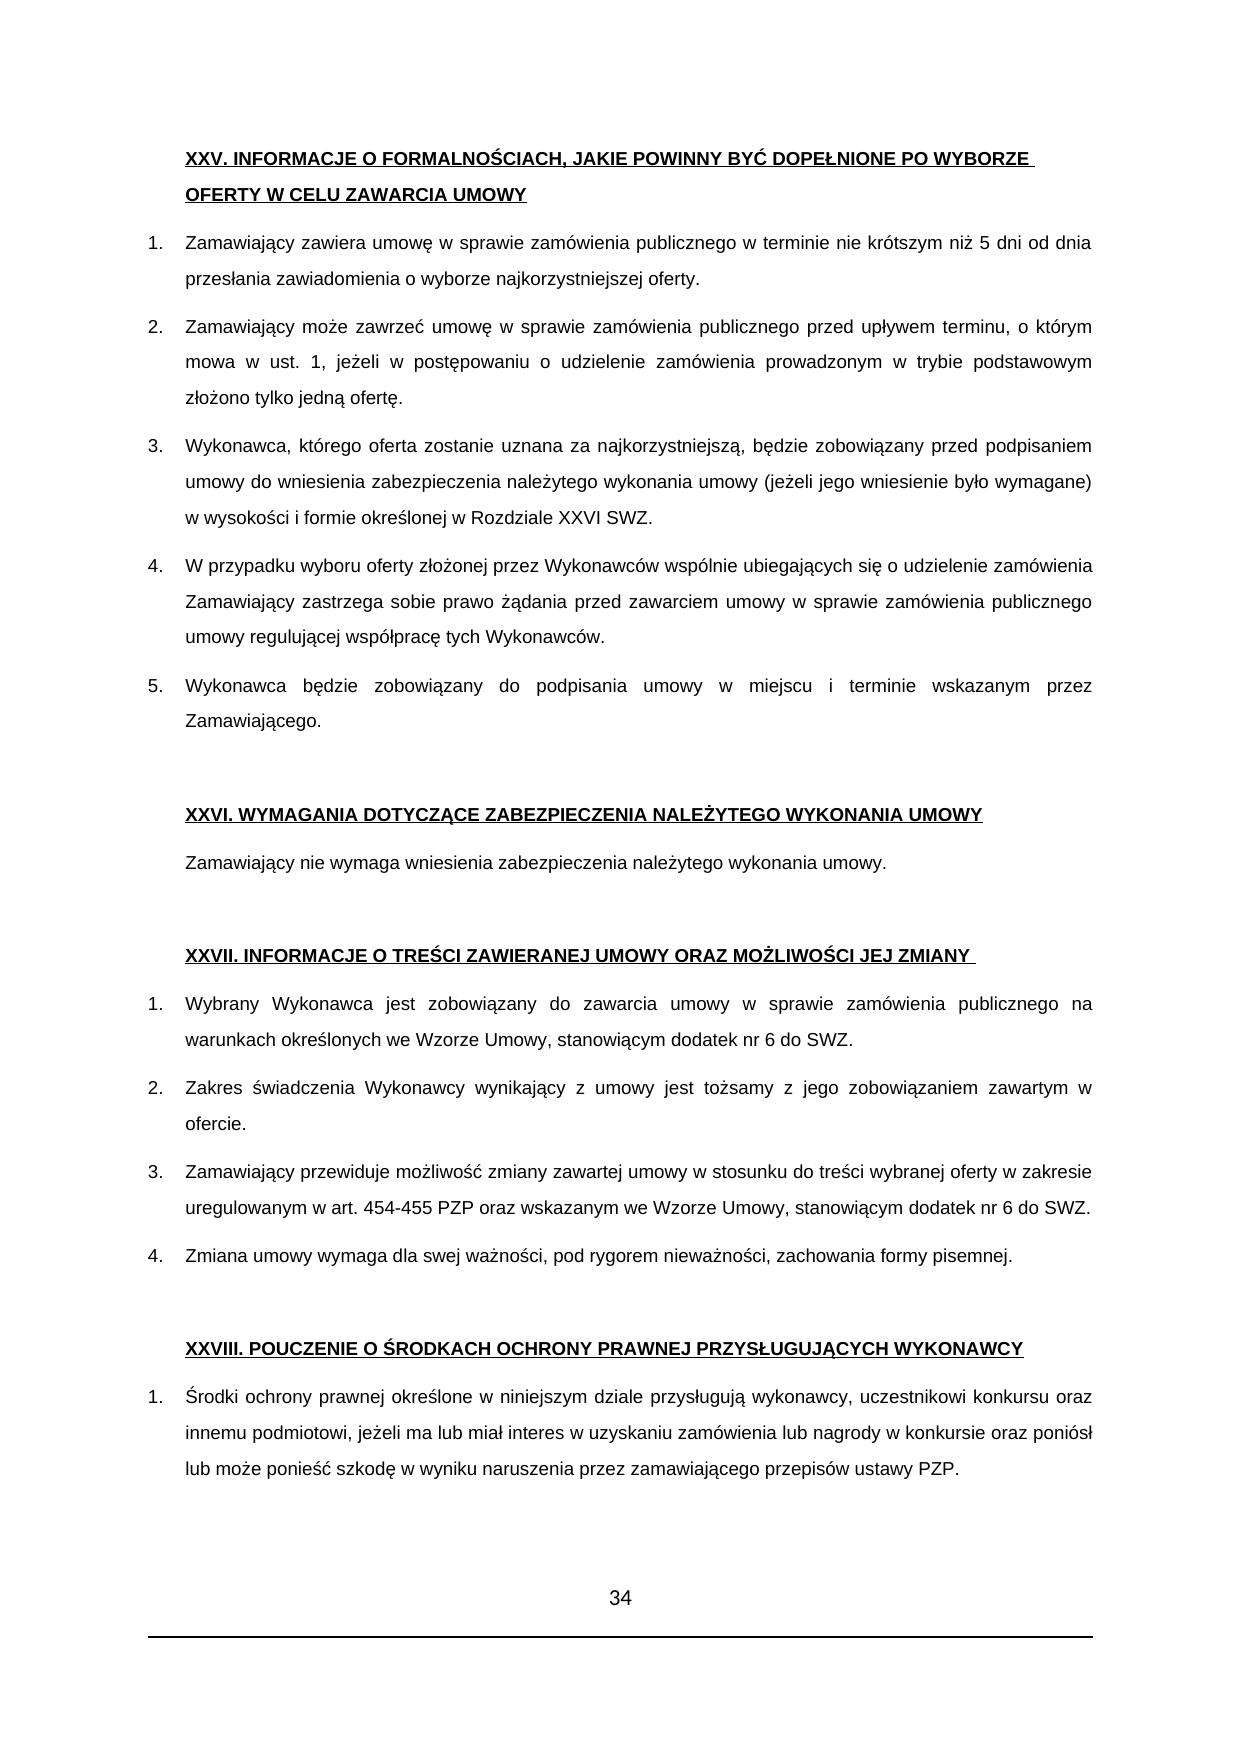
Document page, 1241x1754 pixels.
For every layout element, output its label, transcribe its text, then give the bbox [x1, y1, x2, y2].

list Zmiana umowy wymaga dla swej ważności, pod rygorem nieważności, zachowania formy pisemnej. [148, 1245, 1093, 1268]
list W przypadku wyboru oferty złożonej przez Wykonawców wspólnie ubiegających się o udzielenie zamówienia Zamawiający zastrzega sobie prawo żądania przed zawarciem umowy w sprawie zamówienia publicznego umowy regulującej współpracę tych Wykonawców. [148, 555, 1093, 650]
list Zamawiający zawiera umowę w sprawie zamówienia publicznego w terminie nie krótszym niż 5 dni od dnia przesłania zawiadomienia o wyborze najkorzystniejszej oferty. [148, 232, 1093, 291]
list Wykonawca, którego oferta zostanie uznana za najkorzystniejszą, będzie zobowiązany przed podpisaniem umowy do wniesienia zabezpieczenia należytego wykonania umowy (jeżeli jego wniesienie było wymagane) w wysokości i formie określonej w Rozdziale XXVI SWZ. [148, 435, 1093, 531]
list Zamawiający przewiduje możliwość zmiany zawartej umowy w stosunku do treści wybranej oferty w zakresie uregulowanym w art. 454-455 PZP oraz wskazanym we Wzorze Umowy, stanowiącym dodatek nr 6 do SWZ. [148, 1161, 1093, 1220]
list Wykonawca będzie zobowiązany do podpisania umowy w miejscu i terminie wskazanym przez Zamawiającego. [148, 674, 1093, 734]
list Zamawiający może zawrzeć umowę w sprawie zamówienia publicznego przed upływem terminu, o którym mowa w ust. 1, jeżeli w postępowaniu o udzielenie zamówienia prowadzonym w trybie podstawowym złożono tylko jedną ofertę. [148, 316, 1093, 411]
list Zakres świadczenia Wykonawcy wynikający z umowy jest tożsamy z jego zobowiązaniem zawartym w ofercie. [148, 1077, 1093, 1136]
text XXVIII. POUCZENIE O ŚRODKACH OCHRONY PRAWNEJ PRZYSŁUGUJĄCYCH WYKONAWCY [185, 1338, 1093, 1362]
text XXVI. WYMAGANIA DOTYCZĄCE ZABEZPIECZENIA NALEŻYTEGO WYKONANIA UMOWY [185, 803, 1093, 827]
list Wybrany Wykonawca jest zobowiązany do zawarcia umowy w sprawie zamówienia publicznego na warunkach określonych we Wzorze Umowy, stanowiącym dodatek nr 6 do SWZ. [148, 993, 1093, 1052]
list Środki ochrony prawnej określone w niniejszym dziale przysługują wykonawcy, uczestnikowi konkursu oraz innemu podmiotowi, jeżeli ma lub miał interes w uzyskaniu zamówienia lub nagrody w konkursie oraz poniósł lub może ponieść szkodę w wyniku naruszenia przez zamawiającego przepisów ustawy PZP. [148, 1386, 1093, 1481]
text Zamawiający nie wymaga wniesienia zabezpieczenia należytego wykonania umowy. [185, 852, 1093, 875]
text XXVII. INFORMACJE O TREŚCI ZAWIERANEJ UMOWY ORAZ MOŻLIWOŚCI JEJ ZMIANY [185, 944, 1093, 968]
text XXV. INFORMACJE O FORMALNOŚCIACH, JAKIE POWINNY BYĆ DOPEŁNIONE PO WYBORZE OFERTY W CELU ZAWARCIA UMOWY [185, 148, 1093, 207]
